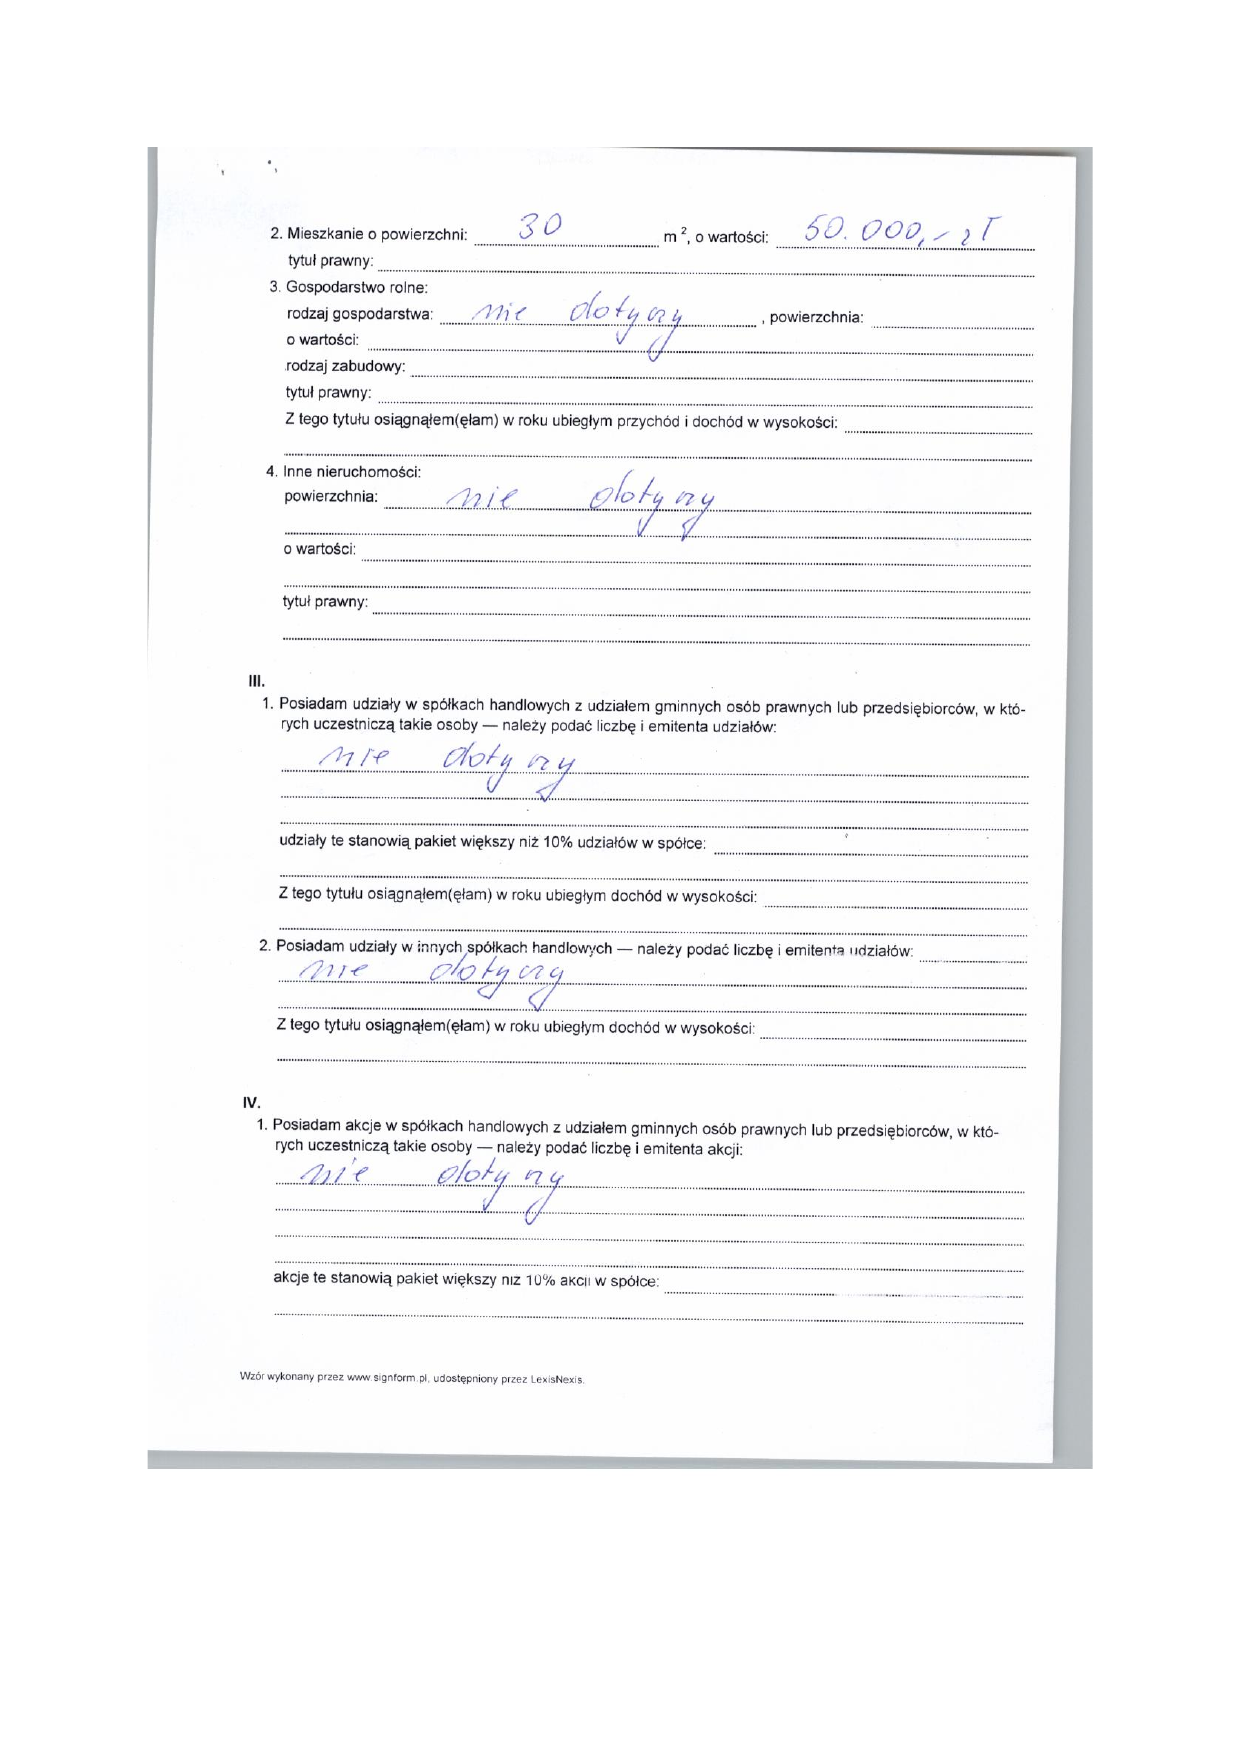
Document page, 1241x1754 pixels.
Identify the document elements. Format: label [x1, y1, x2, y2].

picture [147, 147, 1093, 1607]
